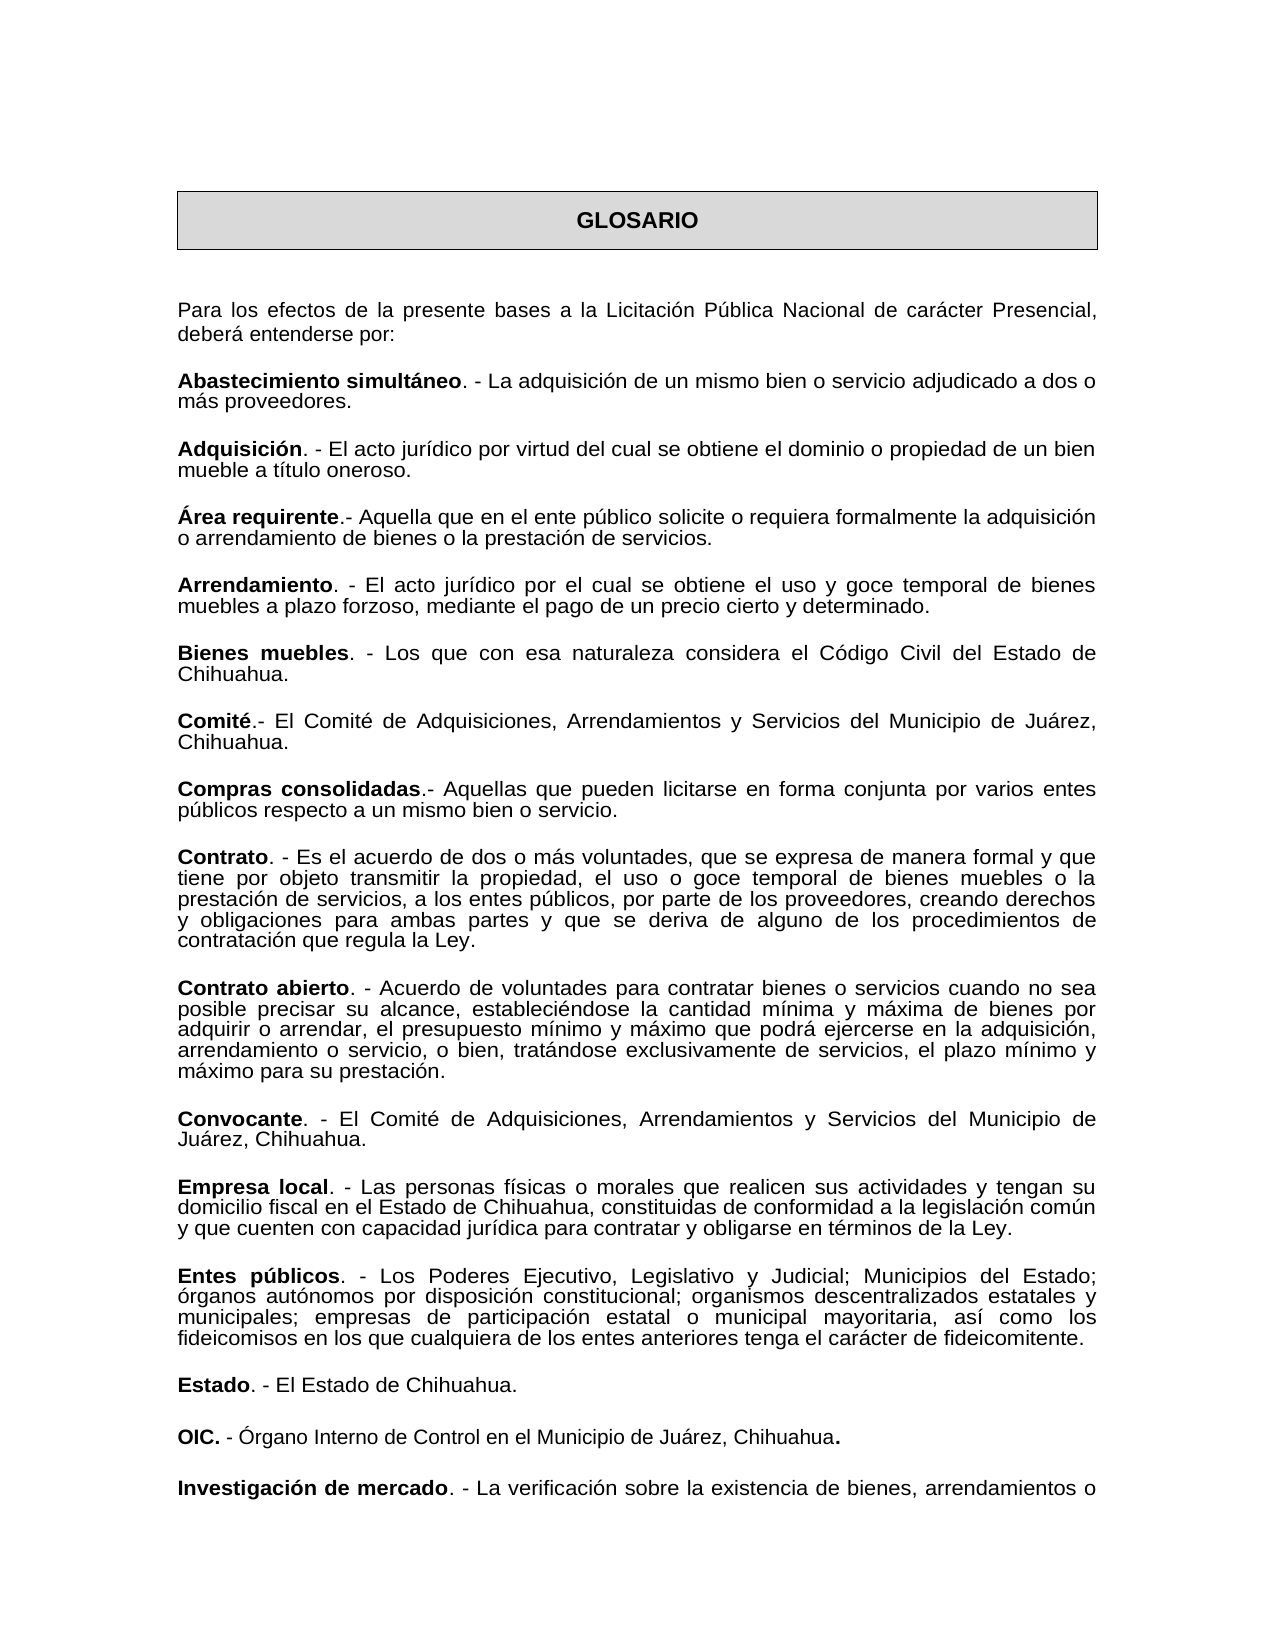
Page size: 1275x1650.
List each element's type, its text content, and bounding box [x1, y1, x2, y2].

text Compras consolidadas.- Aquellas que pueden licitarse en forma conjunta por varios entes públicos respecto a un mismo bien o servicio. [177, 780, 1098, 821]
text Área requirente.- Aquella que en el ente público solicite o requiera formalmente la adquisición o arrendamiento de bienes o la prestación de servicios. [177, 508, 1098, 549]
text Estado. - El Estado de Chihuahua. [177, 1376, 1098, 1397]
text Bienes muebles. - Los que con esa naturaleza considera el Código Civil del Estado de Chihuahua. [177, 644, 1098, 685]
text OIC. - Órgano Interno de Control en el Municipio de Juárez, Chihuahua. [177, 1425, 1098, 1449]
text Convocante. - El Comité de Adquisiciones, Arrendamientos y Servicios del Municipio de Juárez, Chihuahua. [177, 1109, 1098, 1151]
text Arrendamiento. - El acto jurídico por el cual se obtiene el uso y goce temporal de bienes muebles a plazo forzoso, mediante el pago de un precio cierto y determinado. [177, 576, 1098, 617]
text Abastecimiento simultáneo. - La adquisición de un mismo bien o servicio adjudicado a dos o más proveedores. [177, 372, 1098, 413]
text Contrato. - Es el acuerdo de dos o más voluntades, que se expresa de manera formal y que tiene por objeto transmitir la propiedad, el uso o goce temporal de bienes muebles o la prestación de servicios, a los entes públicos, por parte de los proveedores, creando derechos y obligaciones para ambas partes y que se deriva de alguno de los procedimientos de contratación que regula la Ley. [177, 848, 1098, 952]
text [177, 1479, 1098, 1499]
table_header GLOSARIO [178, 192, 1097, 249]
text Entes públicos. - Los Poderes Ejecutivo, Legislativo y Judicial; Municipios del Estado; órganos autónomos por disposición constitucional; organismos descentralizados estatales y municipales; empresas de participación estatal o municipal mayoritaria, así como los fideicomisos en los que cualquiera de los entes anteriores tenga el carácter de fideicomitente. [177, 1266, 1098, 1350]
text Contrato abierto. - Acuerdo de voluntades para contratar bienes o servicios cuando no sea posible precisar su alcance, estableciéndose la cantidad mínima y máxima de bienes por adquirir o arrendar, el presupuesto mínimo y máximo que podrá ejercerse en la adquisición, arrendamiento o servicio, o bien, tratándose exclusivamente de servicios, el plazo mínimo y máximo para su prestación. [177, 978, 1098, 1083]
text Empresa local. - Las personas físicas o morales que realicen sus actividades y tengan su domicilio fiscal en el Estado de Chihuahua, constituidas de conformidad a la legislación común y que cuenten con capacidad jurídica para contratar y obligarse en términos de la Ley. [177, 1177, 1098, 1240]
text Adquisición. - El acto jurídico por virtud del cual se obtiene el dominio o propiedad de un bien mueble a título oneroso. [177, 439, 1098, 481]
text Comité.- El Comité de Adquisiciones, Arrendamientos y Servicios del Municipio de Juárez, Chihuahua. [177, 712, 1098, 753]
text Para los efectos de la presente bases a la Licitación Pública Nacional de carácter Presencial, deberá entenderse por: [177, 297, 1100, 345]
